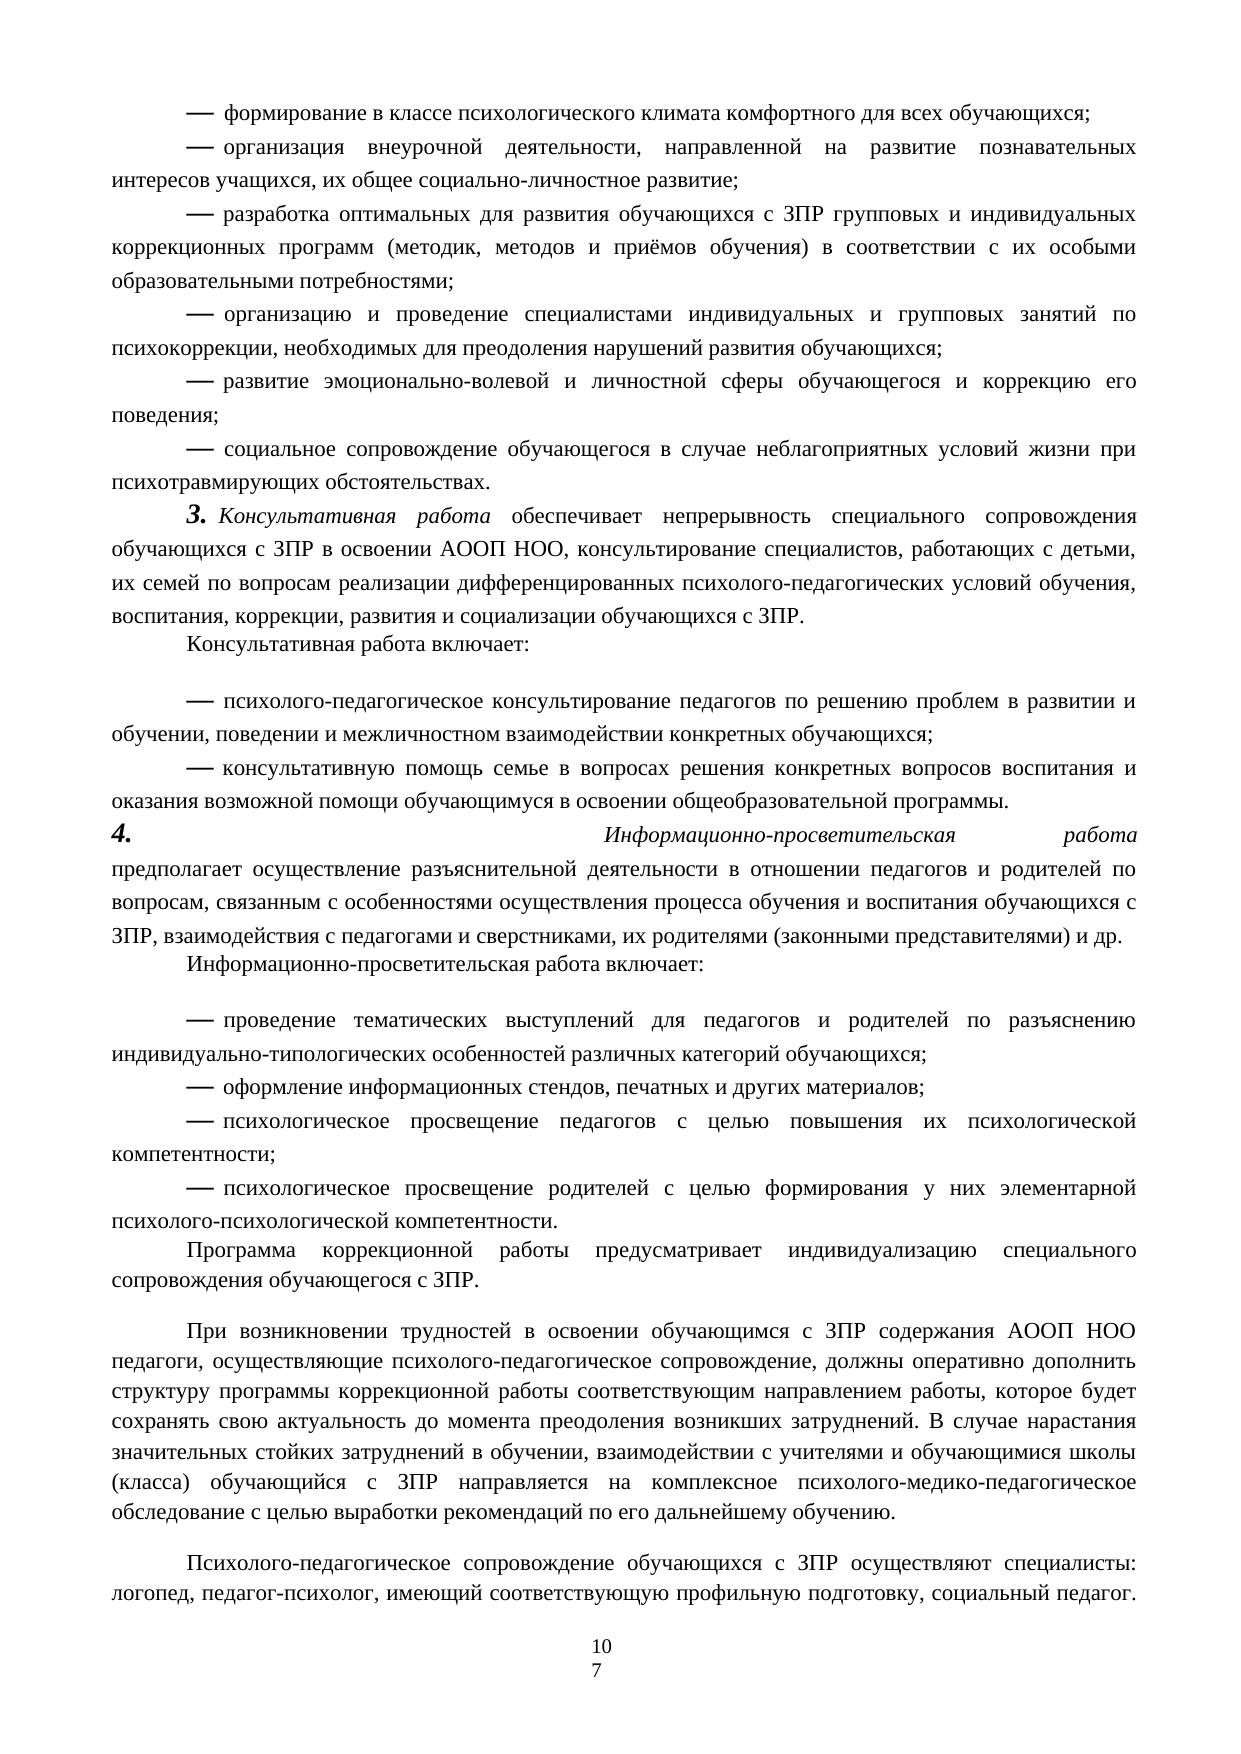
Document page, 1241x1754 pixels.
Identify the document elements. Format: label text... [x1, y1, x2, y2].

list проведение тематических выступлений для педагогов и родителей по разъяснению индивидуально-типологических особенностей различных категорий обучающихся; [111, 1001, 1138, 1068]
list социальное сопровождение обучающегося в случае неблагоприятных условий жизни при психотравмирующих обстоятельствах. [111, 429, 1138, 496]
list консультативную помощь семье в вопросах решения конкретных вопросов воспитания и оказания возможной помощи обучающимуся в освоении общеобразовательной программы. [111, 749, 1138, 816]
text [111, 1549, 1138, 1606]
text Информационно-просветительская работа включает: [111, 950, 1140, 976]
list психолого-педагогическое консультирование педагогов по решению проблем в развитии и обучении, поведении и межличностном взаимодействии конкретных обучающихся; [111, 682, 1138, 749]
list психологическое просвещение родителей с целью формирования у них элементарной психолого-психологической компетентности. [111, 1169, 1138, 1236]
list организация внеурочной деятельности, направленной на развитие познавательных интересов учащихся, их общее социально-личностное развитие; [111, 127, 1138, 194]
text При возникновении трудностей в освоении обучающимся с ЗПР содержания АООП НОО педагоги, осуществляющие психолого-педагогическое сопровождение, должны оперативно дополнить структуру программы коррекционной работы соответствующим направлением работы, которое будет сохранять свою актуальность до момента преодоления возникших затруднений. В случае нарастания значительных стойких затруднений в обучении, взаимодействии с учителями и обучающимися школы (класса) обучающийся с ЗПР направляется на комплексное психолого-медико-педагогическое обследование с целью выработки рекомендаций по его дальнейшему обучению. [111, 1317, 1138, 1524]
text Программа коррекционной работы предусматривает индивидуализацию специального сопровождения обучающегося с ЗПР. [111, 1236, 1138, 1292]
text Консультативная работа включает: [111, 631, 1140, 657]
list развитие эмоционально-волевой и личностной сферы обучающегося и коррекцию его поведения; [111, 362, 1138, 429]
list Информационно-просветительская работа предполагает осуществление разъяснительной деятельности в отношении педагогов и родителей по вопросам, связанным с особенностями осуществления процесса обучения и воспитания обучающихся с ЗПР, взаимодействия с педагогами и сверстниками, их родителями (законными представителями) и др. [111, 816, 1138, 950]
list Консультативная работа обеспечивает непрерывность специального сопровождения обучающихся с ЗПР в освоении АООП НОО, консультирование специалистов, работающих с детьми, их семей по вопросам реализации дифференцированных психолого-педагогических условий обучения, воспитания, коррекции, развития и социализации обучающихся с ЗПР. [111, 496, 1138, 631]
list оформление информационных стендов, печатных и других материалов; [111, 1068, 1140, 1102]
list разработка оптимальных для развития обучающихся с ЗПР групповых и индивидуальных коррекционных программ (методик, методов и приёмов обучения) в соответствии с их особыми образовательными потребностями; [111, 194, 1138, 295]
list формирование в классе психологического климата комфортного для всех обучающихся; [111, 94, 1138, 127]
list организацию и проведение специалистами индивидуальных и групповых занятий по психокоррекции, необходимых для преодоления нарушений развития обучающихся; [111, 295, 1138, 362]
list психологическое просвещение педагогов с целью повышения их психологической компетентности; [111, 1102, 1138, 1169]
